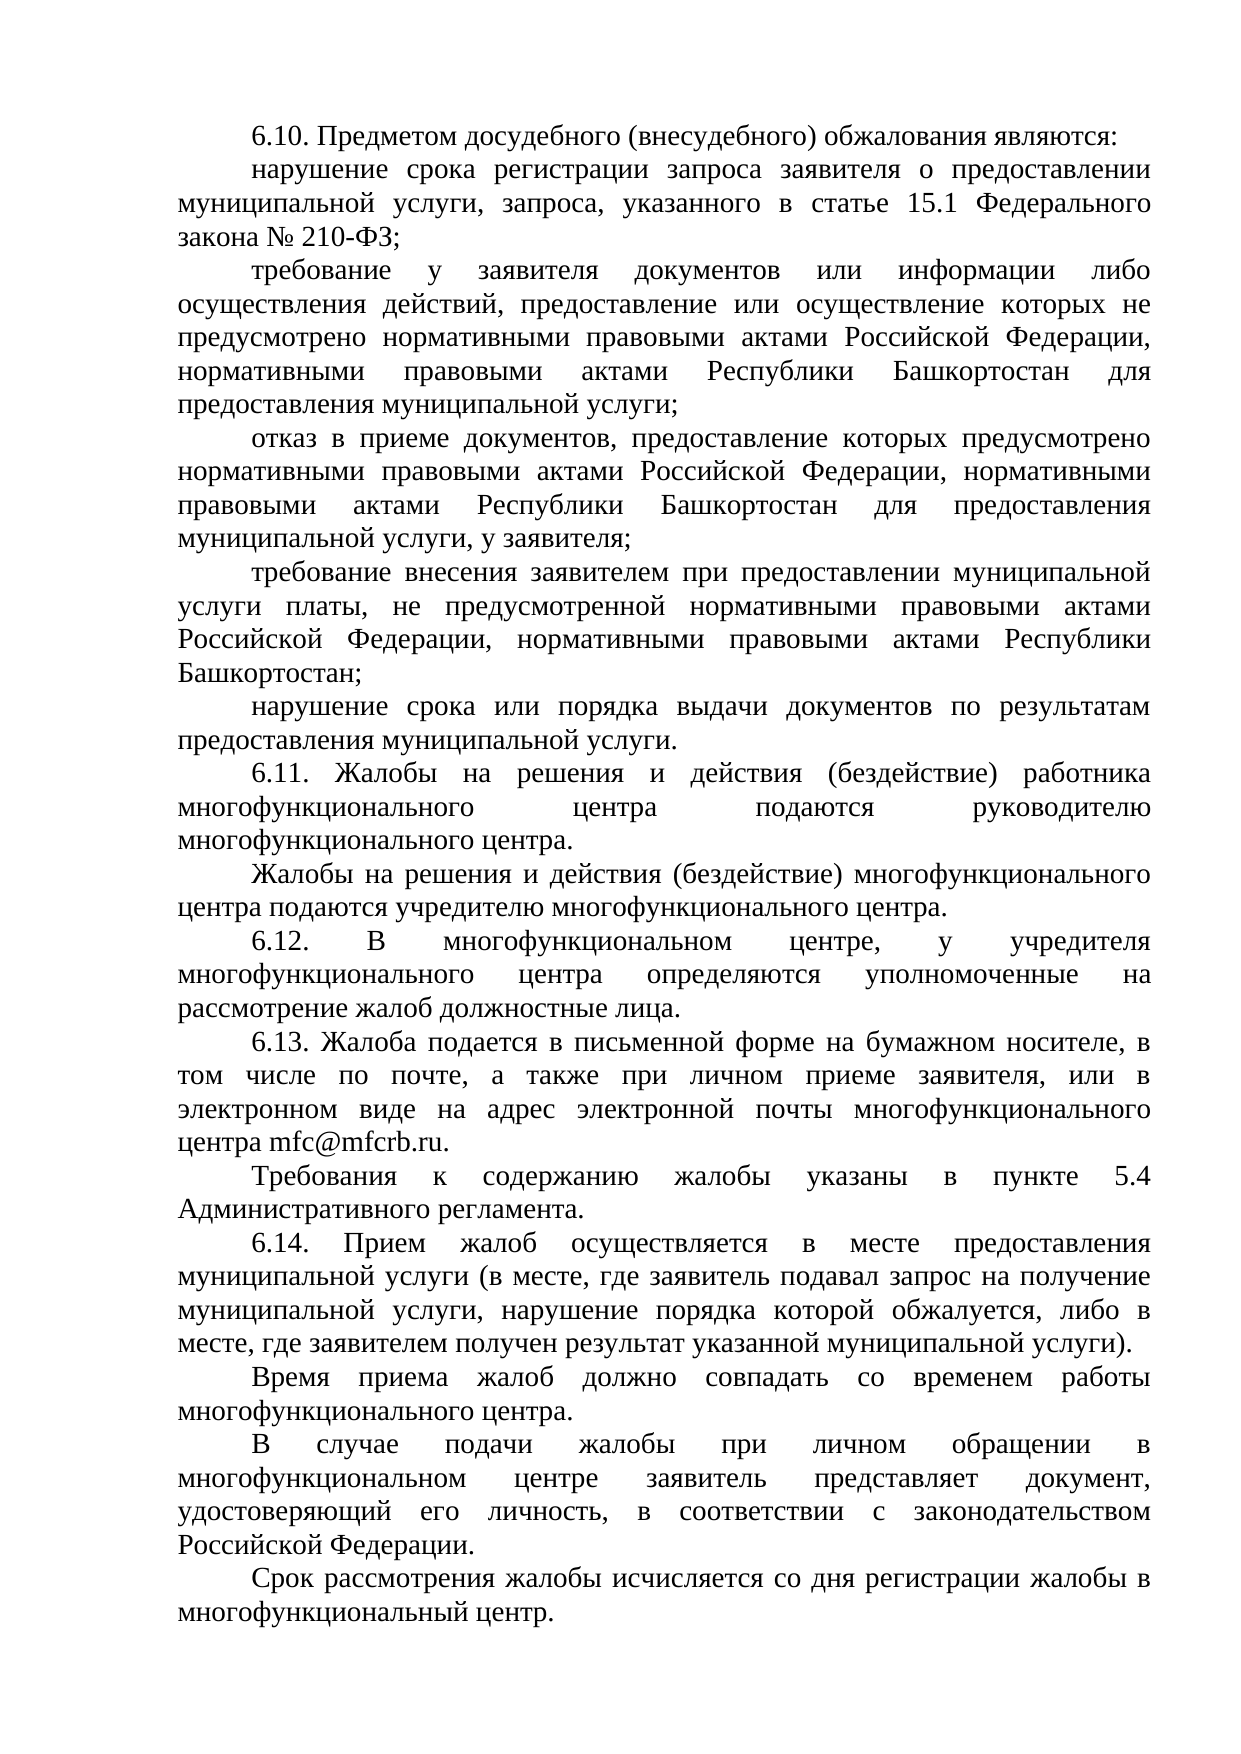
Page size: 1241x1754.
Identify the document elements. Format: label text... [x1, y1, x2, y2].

text 6.13. Жалоба подается в письменной форме на бумажном носителе, в том числе по почте, а также при личном приеме заявителя, или в электронном виде на адрес электронной почты многофункционального центра mfc@mfcrb.ru. [177, 1024, 1152, 1158]
text Время приема жалоб должно совпадать со временем работы многофункционального центра. [177, 1359, 1152, 1426]
text 6.12. В многофункциональном центре, у учредителя многофункционального центра определяются уполномоченные на рассмотрение жалоб должностные лица. [177, 923, 1152, 1024]
text 6.14. Прием жалоб осуществляется в месте предоставления муниципальной услуги (в месте, где заявитель подавал запрос на получение муниципальной услуги, нарушение порядка которой обжалуется, либо в месте, где заявителем получен результат указанной муниципальной услуги). [177, 1225, 1152, 1359]
text нарушение срока или порядка выдачи документов по результатам предоставления муниципальной услуги. [177, 688, 1152, 755]
text Срок рассмотрения жалобы исчисляется со дня регистрации жалобы в многофункциональный центр. [177, 1560, 1152, 1627]
text требование внесения заявителем при предоставлении муниципальной услуги платы, не предусмотренной нормативными правовыми актами Российской Федерации, нормативными правовыми актами Республики Башкортостан; [177, 554, 1152, 688]
text В случае подачи жалобы при личном обращении в многофункциональном центре заявитель представляет документ, удостоверяющий его личность, в соответствии с законодательством Российской Федерации. [177, 1426, 1152, 1560]
text Жалобы на решения и действия (бездействие) многофункционального центра подаются учредителю многофункционального центра. [177, 856, 1152, 923]
text отказ в приеме документов, предоставление которых предусмотрено нормативными правовыми актами Российской Федерации, нормативными правовыми актами Республики Башкортостан для предоставления муниципальной услуги, у заявителя; [177, 420, 1152, 554]
text нарушение срока регистрации запроса заявителя о предоставлении муниципальной услуги, запроса, указанного в статье 15.1 Федерального закона № 210-ФЗ; [177, 152, 1152, 252]
text 6.11. Жалобы на решения и действия (бездействие) работника многофункционального центра подаются руководителю многофункционального центра. [177, 755, 1152, 856]
text Требования к содержанию жалобы указаны в пункте 5.4 Административного регламента. [177, 1158, 1152, 1225]
text 6.10. Предметом досудебного (внесудебного) обжалования являются: [177, 118, 1152, 152]
text требование у заявителя документов или информации либо осуществления действий, предоставление или осуществление которых не предусмотрено нормативными правовыми актами Российской Федерации, нормативными правовыми актами Республики Башкортостан для предоставления муниципальной услуги; [177, 252, 1152, 420]
